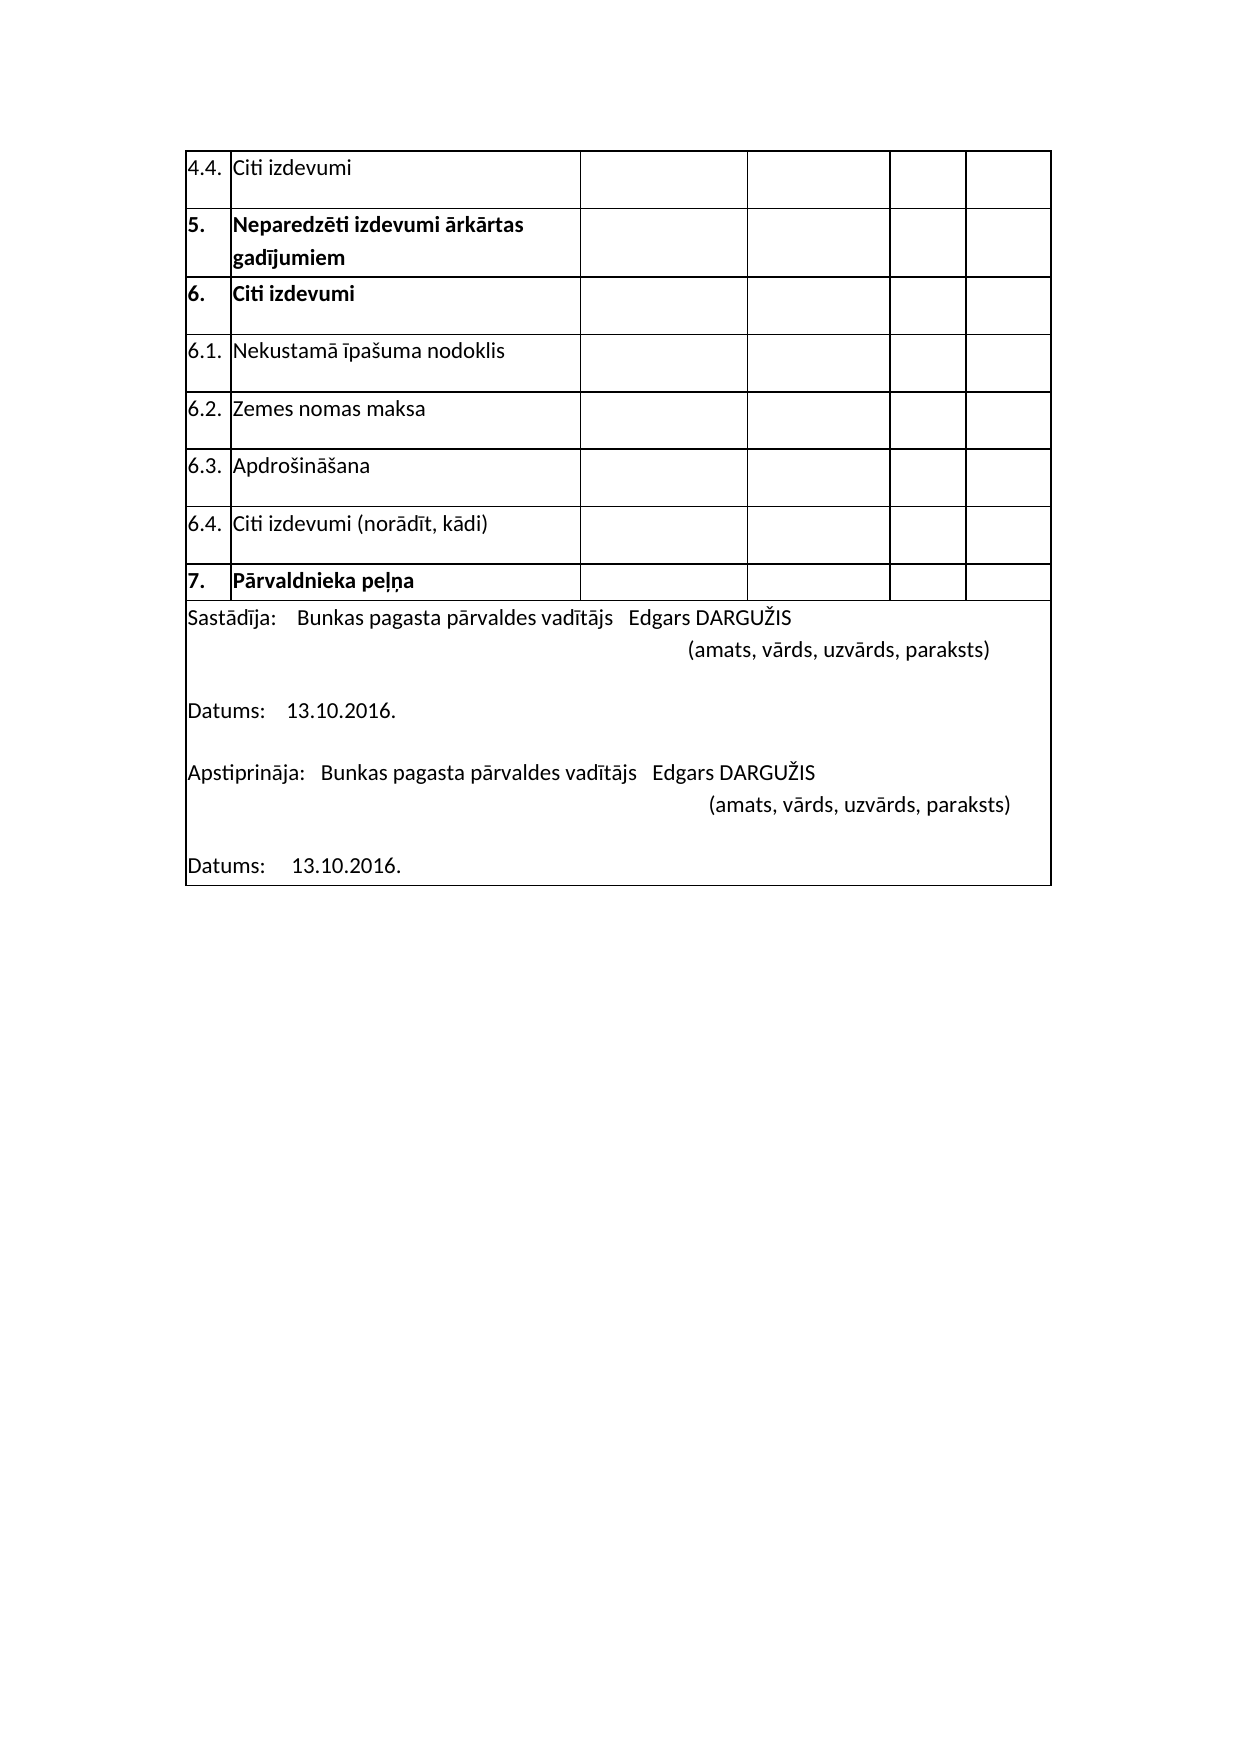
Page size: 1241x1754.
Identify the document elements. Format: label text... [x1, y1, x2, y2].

table_cell [891, 565, 965, 600]
table_cell [748, 152, 889, 207]
table_cell Pārvaldnieka peļņa [232, 565, 580, 600]
table_cell 6.2. [187, 393, 230, 448]
table_cell [967, 278, 1050, 333]
table_cell [891, 278, 965, 333]
table_cell [581, 450, 747, 506]
table_cell [748, 209, 889, 276]
table_cell 6.1. [187, 335, 230, 391]
table_cell [967, 209, 1050, 276]
table_cell [967, 565, 1050, 600]
table_cell Zemes nomas maksa [232, 393, 580, 448]
table_cell [891, 209, 965, 276]
table_cell [891, 393, 965, 448]
table_cell [891, 152, 965, 207]
table_cell Apdrošināšana [232, 450, 580, 506]
table_cell [748, 335, 889, 391]
table_cell [748, 278, 889, 333]
table_cell 6. [187, 278, 230, 333]
table_cell [581, 507, 747, 563]
table_cell [891, 335, 965, 391]
table_cell [967, 450, 1050, 506]
table_cell 6.3. [187, 450, 230, 506]
table_cell [967, 393, 1050, 448]
table_cell [581, 152, 747, 207]
table_cell Nekustamā īpašuma nodoklis [232, 335, 580, 391]
table_cell [891, 450, 965, 506]
table_cell Citi izdevumi [232, 152, 580, 207]
table_cell 5. [187, 209, 230, 276]
table_cell [967, 152, 1050, 207]
table_cell 6.4. [187, 507, 230, 563]
table_cell [581, 335, 747, 391]
table_cell [748, 393, 889, 448]
table_cell [581, 565, 747, 600]
table_cell [581, 278, 747, 333]
table_cell [748, 507, 889, 563]
table_cell 7. [187, 565, 230, 600]
table_cell Citi izdevumi [232, 278, 580, 333]
table_cell [748, 450, 889, 506]
table_cell [581, 393, 747, 448]
table_cell 4.4. [187, 152, 230, 207]
table_cell [967, 335, 1050, 391]
table_cell Neparedzēti izdevumi ārkārtas gadījumiem [232, 209, 580, 276]
table_cell [967, 507, 1050, 563]
table_cell [891, 507, 965, 563]
table_cell [748, 565, 889, 600]
table_cell Citi izdevumi (norādīt, kādi) [232, 507, 580, 563]
table_cell [581, 209, 747, 276]
table_cell Sastādīja: Bunkas pagasta pārvaldes vadītājs Edgars DARGUŽIS (amats, vārds, uzvārds, paraksts) Datums: 13.10.2016. Apstiprināja: Bunkas pagasta pārvaldes vadītājs Edgars DARGUŽIS (amats, vārds, uzvārds, paraksts) Datums: 13.10.2016. [187, 601, 1050, 885]
